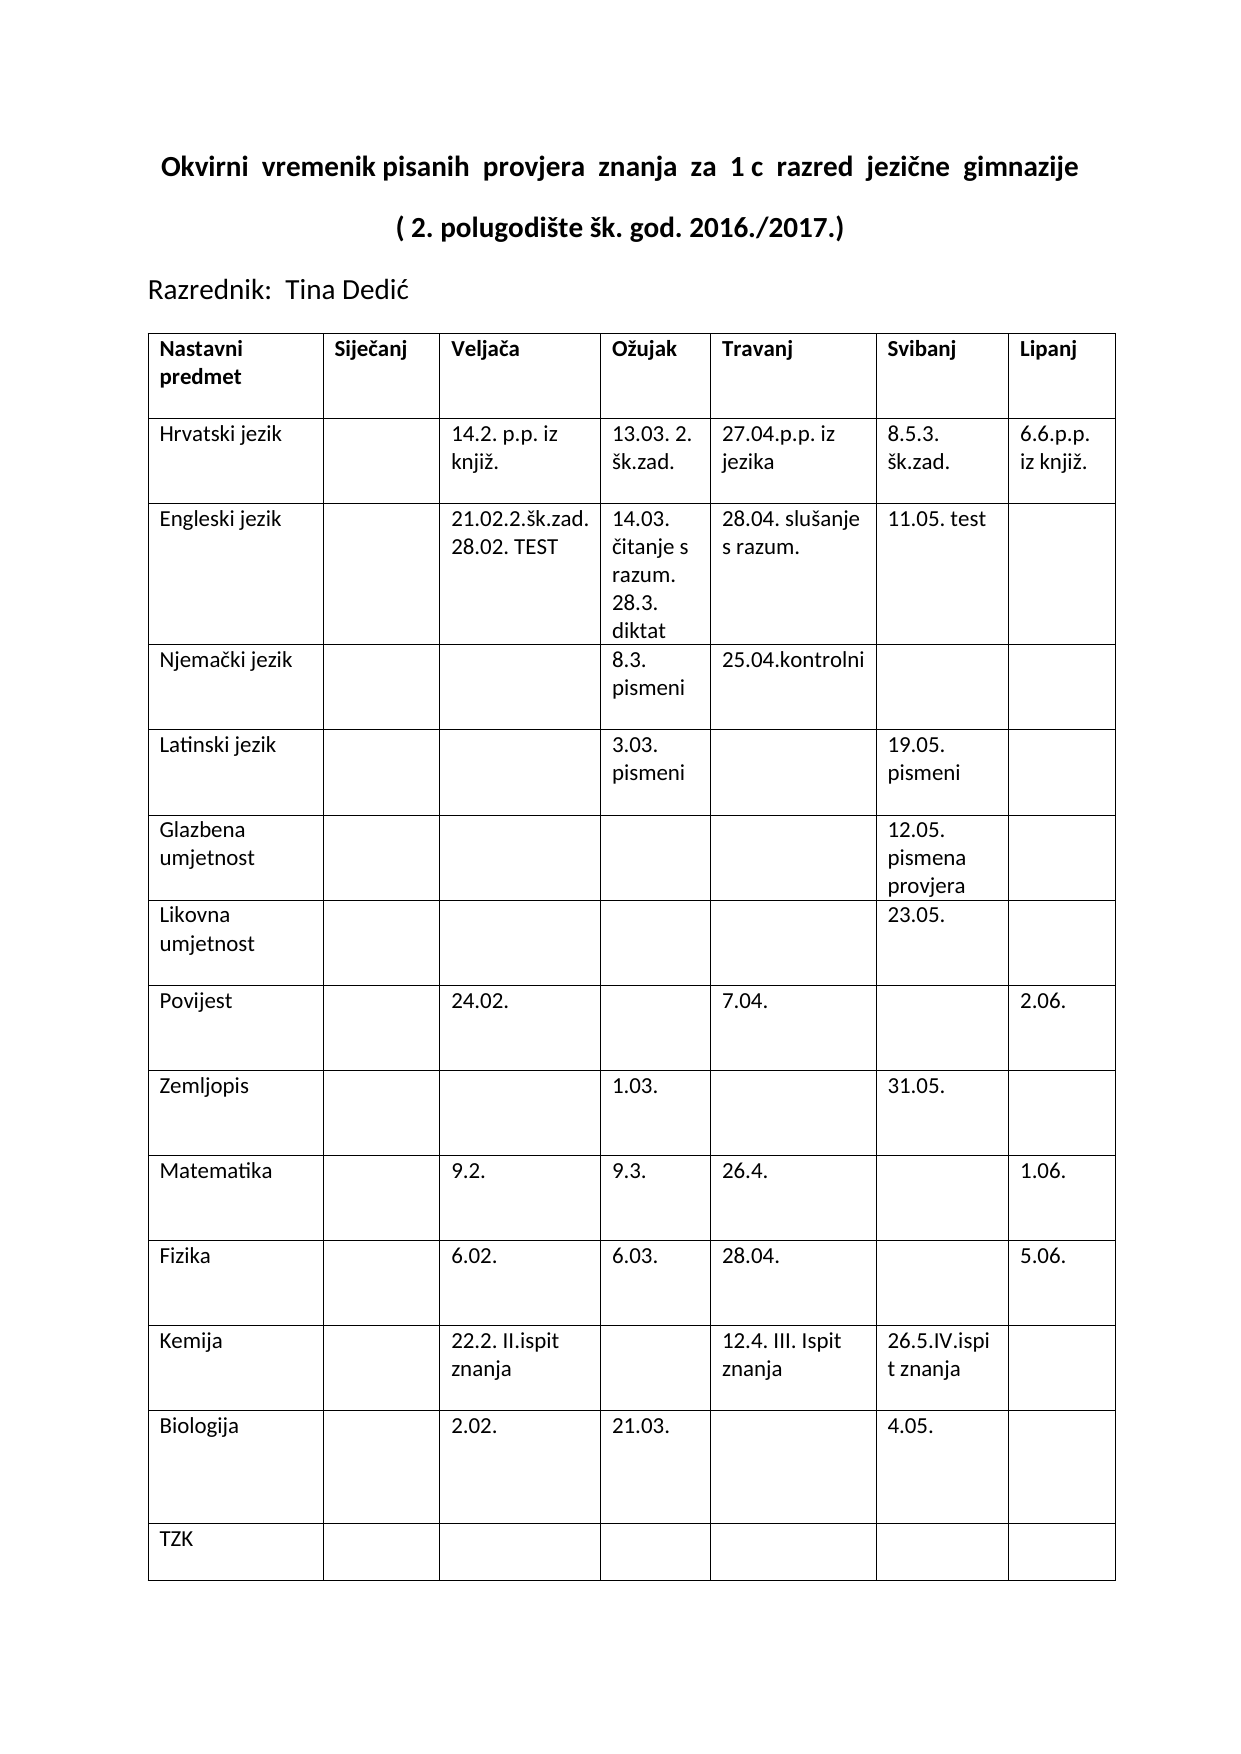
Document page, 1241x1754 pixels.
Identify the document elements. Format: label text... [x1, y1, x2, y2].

table_cell 1.03. [601, 1071, 710, 1155]
table_cell [440, 730, 600, 814]
table_cell [1009, 1326, 1115, 1410]
table_cell 27.04.p.p. iz jezika [711, 419, 876, 503]
table_cell [711, 1524, 876, 1580]
table_header Svibanj [877, 334, 1008, 418]
table_cell [1009, 730, 1115, 814]
table_cell 21.02.2.šk.zad. 28.02. TEST [440, 504, 600, 644]
table_cell Hrvatski jezik [149, 419, 323, 503]
table_cell [324, 1156, 439, 1240]
table_cell 12.05. pismena provjera [877, 816, 1008, 899]
table_cell [711, 1411, 876, 1523]
table_cell 6.03. [601, 1241, 710, 1325]
table_cell 26.5.IV.ispit znanja [877, 1326, 1008, 1410]
table_cell [1009, 645, 1115, 729]
table_header Veljača [440, 334, 600, 418]
table_cell [601, 1524, 710, 1580]
table_cell [324, 986, 439, 1070]
table_header Nastavni predmet [149, 334, 323, 418]
table_cell [601, 986, 710, 1070]
table_header Ožujak [601, 334, 710, 418]
table_cell 24.02. [440, 986, 600, 1070]
table_cell 2.06. [1009, 986, 1115, 1070]
table_cell [1009, 504, 1115, 644]
table_cell [601, 1326, 710, 1410]
table_cell [324, 1071, 439, 1155]
table_cell [324, 1411, 439, 1523]
table_cell 2.02. [440, 1411, 600, 1523]
table_cell [711, 816, 876, 899]
table_cell 9.2. [440, 1156, 600, 1240]
table_cell 9.3. [601, 1156, 710, 1240]
table_cell 28.04. [711, 1241, 876, 1325]
table_cell Zemljopis [149, 1071, 323, 1155]
table_cell Njemački jezik [149, 645, 323, 729]
table_cell 22.2. II.ispit znanja [440, 1326, 600, 1410]
table_cell [877, 1524, 1008, 1580]
table_cell TZK [149, 1524, 323, 1580]
table_cell 5.06. [1009, 1241, 1115, 1325]
table_cell [324, 645, 439, 729]
table_cell [601, 901, 710, 985]
table_cell 13.03. 2. šk.zad. [601, 419, 710, 503]
table_cell [711, 901, 876, 985]
table_cell 19.05. pismeni [877, 730, 1008, 814]
table_cell Likovna umjetnost [149, 901, 323, 985]
table_cell [324, 1241, 439, 1325]
table_cell 8.5.3. šk.zad. [877, 419, 1008, 503]
table_cell [440, 901, 600, 985]
table_cell [324, 1326, 439, 1410]
table_cell Fizika [149, 1241, 323, 1325]
table_header Lipanj [1009, 334, 1115, 418]
table_cell 4.05. [877, 1411, 1008, 1523]
table_cell [440, 816, 600, 899]
table_cell 11.05. test [877, 504, 1008, 644]
table_cell [1009, 816, 1115, 899]
table_cell Matematika [149, 1156, 323, 1240]
text ( 2. polugodište šk. god. 2016./2017.) [148, 209, 1093, 245]
table_cell [711, 730, 876, 814]
table_cell 14.2. p.p. iz knjiž. [440, 419, 600, 503]
table_cell Engleski jezik [149, 504, 323, 644]
table_cell 31.05. [877, 1071, 1008, 1155]
table_cell Glazbena umjetnost [149, 816, 323, 899]
table_cell [324, 901, 439, 985]
table_cell [1009, 1071, 1115, 1155]
table_cell 25.04.kontrolni [711, 645, 876, 729]
table_cell [877, 1241, 1008, 1325]
table_cell [877, 1156, 1008, 1240]
table_cell 23.05. [877, 901, 1008, 985]
table_cell [324, 816, 439, 899]
table_cell 21.03. [601, 1411, 710, 1523]
table_cell [877, 986, 1008, 1070]
table_cell 1.06. [1009, 1156, 1115, 1240]
table_cell 14.03. čitanje s razum. 28.3. diktat [601, 504, 710, 644]
table_cell [324, 730, 439, 814]
table_cell 6.6.p.p. iz knjiž. [1009, 419, 1115, 503]
text Okvirni vremenik pisanih provjera znanja za 1 c razred jezične gimnazije [148, 148, 1093, 183]
table_cell [711, 1071, 876, 1155]
table_cell Povijest [149, 986, 323, 1070]
table_cell [1009, 1524, 1115, 1580]
table_cell Kemija [149, 1326, 323, 1410]
table_cell 6.02. [440, 1241, 600, 1325]
table_cell Latinski jezik [149, 730, 323, 814]
table_cell [1009, 901, 1115, 985]
table_header Travanj [711, 334, 876, 418]
table_cell [324, 504, 439, 644]
text Razrednik: Tina Dedić [148, 271, 1093, 307]
table_cell Biologija [149, 1411, 323, 1523]
table_cell 8.3. pismeni [601, 645, 710, 729]
table_cell [440, 1071, 600, 1155]
table_cell 26.4. [711, 1156, 876, 1240]
table_cell [440, 1524, 600, 1580]
table_cell [324, 1524, 439, 1580]
table_cell 28.04. slušanje s razum. [711, 504, 876, 644]
table_cell [440, 645, 600, 729]
table_header Siječanj [324, 334, 439, 418]
table_cell [324, 419, 439, 503]
table_cell [1009, 1411, 1115, 1523]
table_cell 7.04. [711, 986, 876, 1070]
table_cell 3.03. pismeni [601, 730, 710, 814]
table_cell [601, 816, 710, 899]
table_cell [877, 645, 1008, 729]
table_cell 12.4. III. Ispit znanja [711, 1326, 876, 1410]
